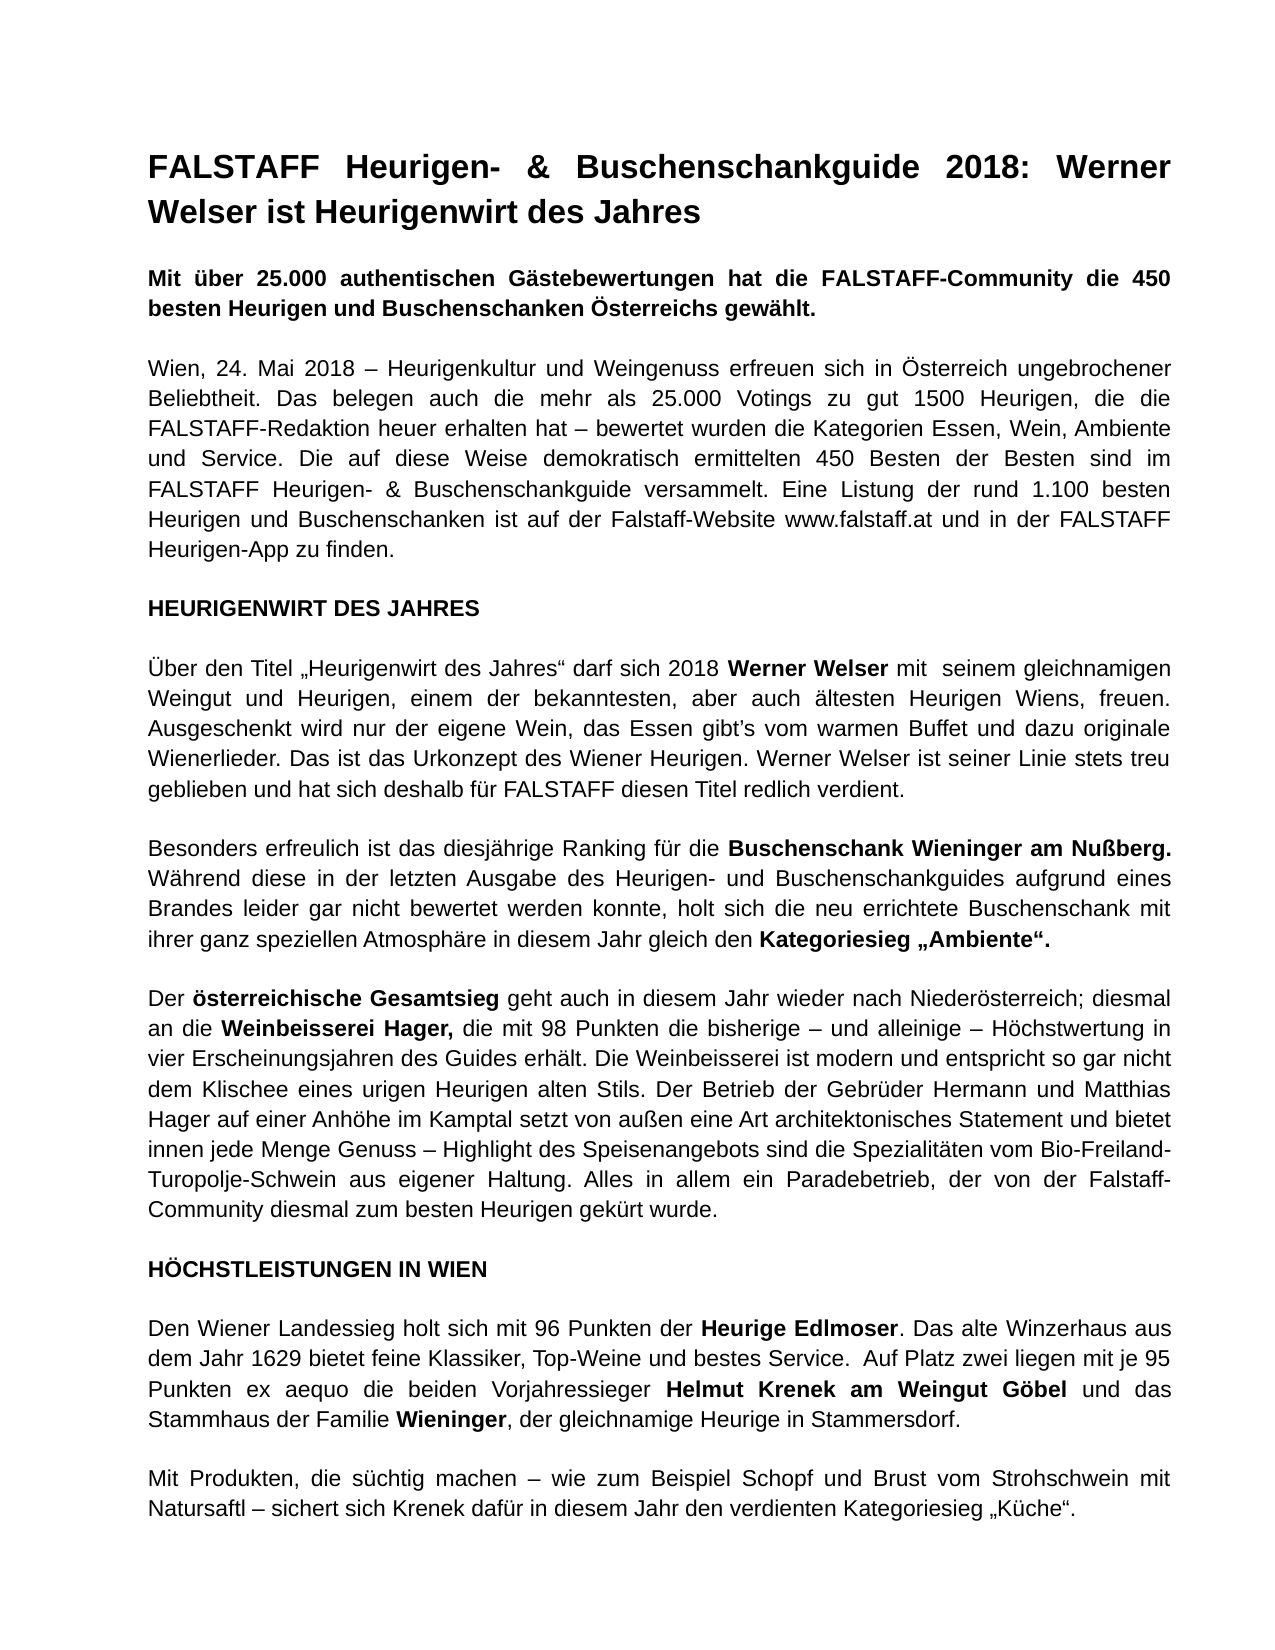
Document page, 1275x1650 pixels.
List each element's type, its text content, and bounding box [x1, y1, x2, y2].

text Besonders erfreulich ist das diesjährige Ranking für die Buschenschank Wieninger am Nußberg. Während diese in der letzten Ausgabe des Heurigen- und Buschenschankguides aufgrund eines Brandes leider gar nicht bewertet werden konnte, holt sich die neu errichtete Buschenschank mit ihrer ganz speziellen Atmosphäre in diesem Jahr gleich den Kategoriesieg „Ambiente“. [148, 835, 1172, 952]
text Über den Titel „Heurigenwirt des Jahres“ darf sich 2018 Werner Welser mit seinem gleichnamigen Weingut und Heurigen, einem der bekanntesten, aber auch ältesten Heurigen Wiens, freuen. Ausgeschenkt wird nur der eigene Wein, das Essen gibt’s vom warmen Buffet und dazu originale Wienerlieder. Das ist das Urkonzept des Wiener Heurigen. Werner Welser ist seiner Linie stets treu geblieben und hat sich deshalb für FALSTAFF diesen Titel redlich verdient. [148, 655, 1172, 802]
text Der österreichische Gesamtsieg geht auch in diesem Jahr wieder nach Niederösterreich; diesmal an die Weinbeisserei Hager, die mit 98 Punkten die bisherige – und alleinige – Höchstwertung in vier Erscheinungsjahren des Guides erhält. Die Weinbeisserei ist modern und entspricht so gar nicht dem Klischee eines urigen Heurigen alten Stils. Der Betrieb der Gebrüder Hermann und Matthias Hager auf einer Anhöhe im Kamptal setzt von außen eine Art architektonisches Statement und bietet innen jede Menge Genuss – Highlight des Speisenangebots sind die Spezialitäten vom Bio-Freiland-Turopolje-Schwein aus eigener Haltung. Alles in allem ein Paradebetrieb, der von der Falstaff-Community diesmal zum besten Heurigen gekürt wurde. [148, 985, 1172, 1223]
text HEURIGENWIRT DES JAHRES [148, 595, 1172, 622]
text Mit Produkten, die süchtig machen – wie zum Beispiel Schopf und Brust vom Strohschwein mit Natursaftl – sichert sich Krenek dafür in diesem Jahr den verdienten Kategoriesieg „Küche“. [148, 1465, 1172, 1522]
text Wien, 24. Mai 2018 – Heurigenkultur und Weingenuss erfreuen sich in Österreich ungebrochener Beliebtheit. Das belegen auch die mehr als 25.000 Votings zu gut 1500 Heurigen, die die FALSTAFF-Redaktion heuer erhalten hat – bewertet wurden die Kategorien Essen, Wein, Ambiente und Service. Die auf diese Weise demokratisch ermittelten 450 Besten der Besten sind im FALSTAFF Heurigen- & Buschenschankguide versammelt. Eine Listung der rund 1.100 besten Heurigen und Buschenschanken ist auf der Falstaff-Website www.falstaff.at und in der FALSTAFF Heurigen-App zu finden. [148, 355, 1172, 562]
text HÖCHSTLEISTUNGEN IN WIEN [148, 1256, 1172, 1282]
text Den Wiener Landessieg holt sich mit 96 Punkten der Heurige Edlmoser. Das alte Winzerhaus aus dem Jahr 1629 bietet feine Klassiker, Top-Weine und bestes Service. Auf Platz zwei liegen mit je 95 Punkten ex aequo die beiden Vorjahressieger Helmut Krenek am Weingut Göbel und das Stammhaus der Familie Wieninger, der gleichnamige Heurige in Stammersdorf. [148, 1315, 1172, 1432]
text Mit über 25.000 authentischen Gästebewertungen hat die FALSTAFF-Community die 450 besten Heurigen und Buschenschanken Österreichs gewählt. [148, 265, 1172, 322]
text FALSTAFF Heurigen- & Buschenschankguide 2018: Werner Welser ist Heurigenwirt des Jahres [148, 148, 1172, 230]
